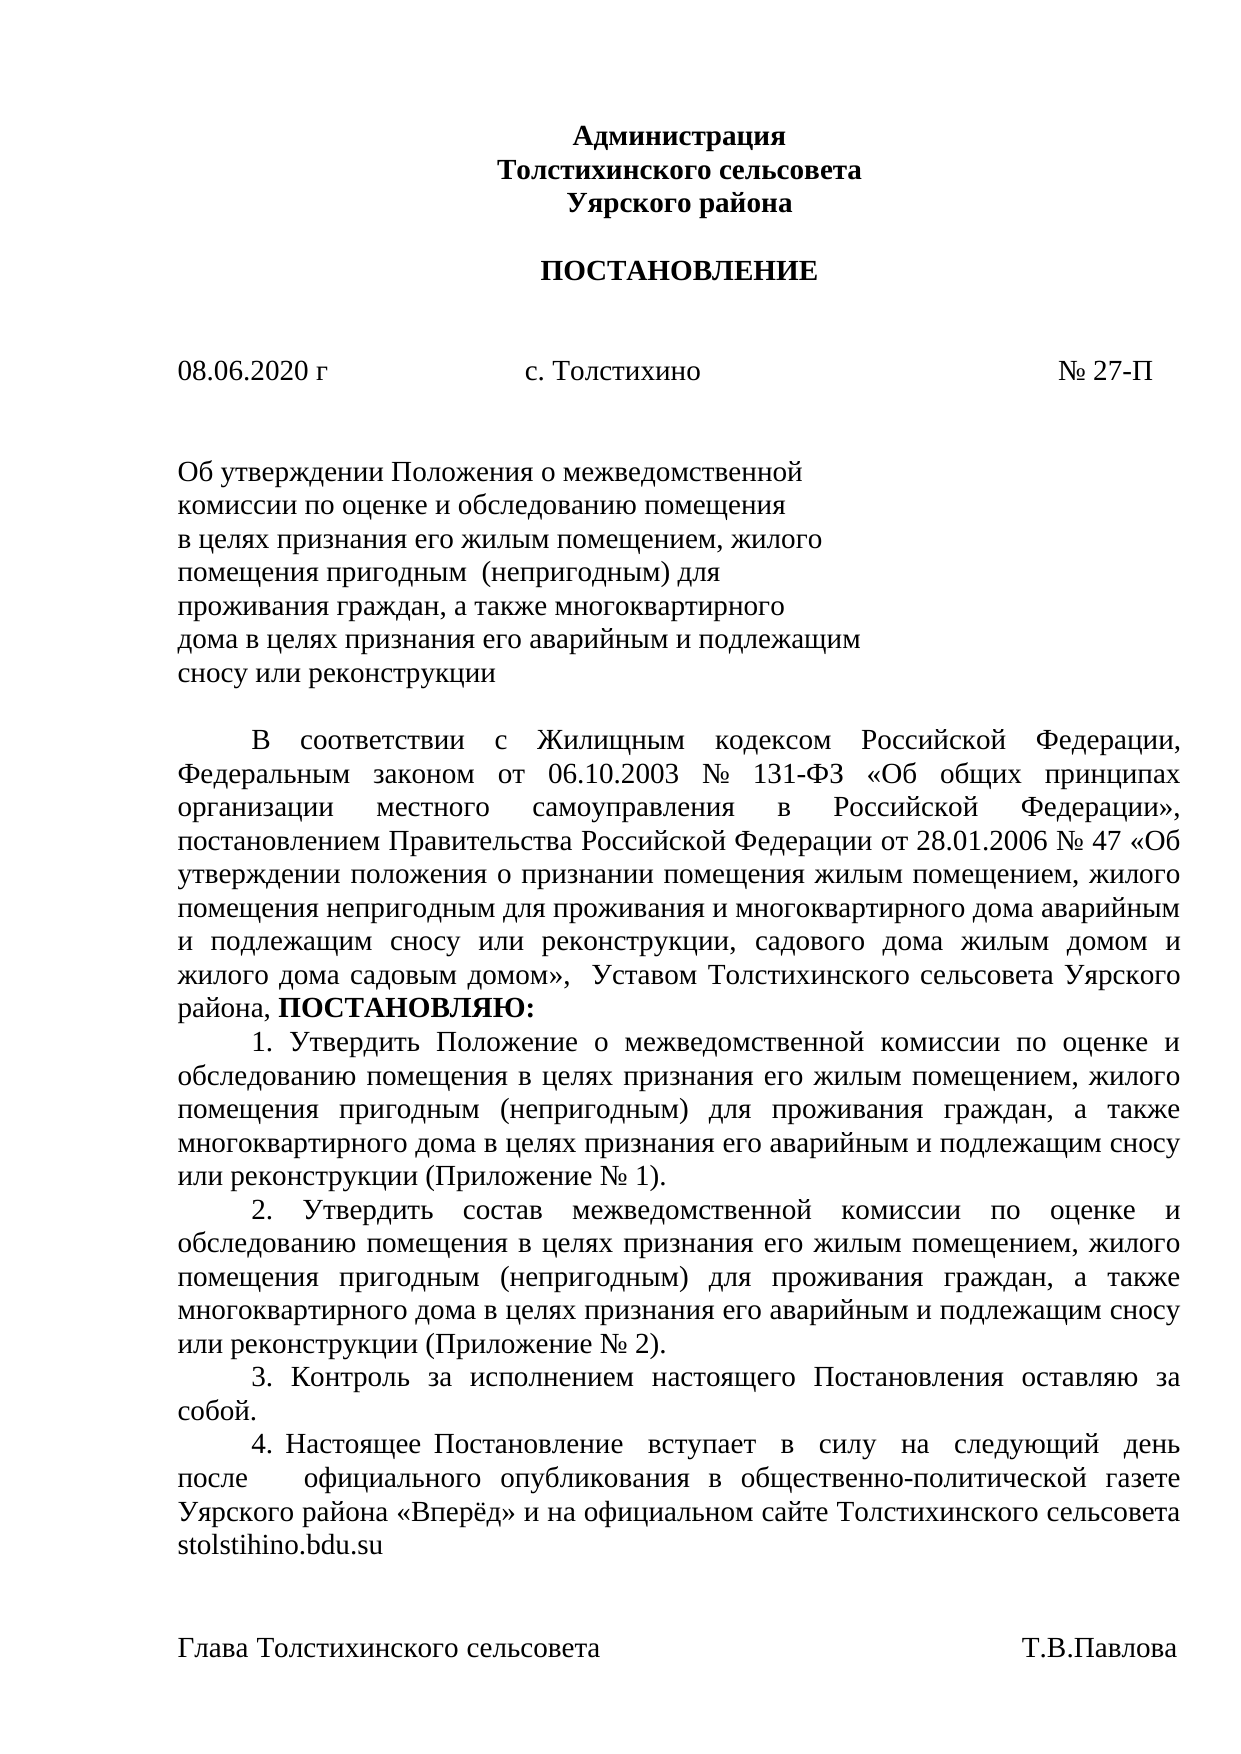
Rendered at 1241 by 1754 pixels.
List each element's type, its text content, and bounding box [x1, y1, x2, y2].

text 2. Утвердить состав межведомственной комиссии по оценке и обследованию помещения в целях признания его жилым помещением, жилого помещения пригодным (непригодным) для проживания граждан, а также многоквартирного дома в целях признания его аварийным и подлежащим сносу или реконструкции (Приложение № 2). [177, 1192, 1181, 1359]
text ПОСТАНОВЛЕНИЕ [177, 253, 1181, 286]
text Администрация [177, 118, 1181, 152]
text 1. Утвердить Положение о межведомственной комиссии по оценке и обследованию помещения в целях признания его жилым помещением, жилого помещения пригодным (непригодным) для проживания граждан, а также многоквартирного дома в целях признания его аварийным и подлежащим сносу или реконструкции (Приложение № 1). [177, 1024, 1181, 1192]
text Толстихинского сельсовета [177, 152, 1181, 186]
text В соответствии с Жилищным кодексом Российской Федерации, Федеральным законом от 06.10.2003 № 131-ФЗ «Об общих принципах организации местного самоуправления в Российской Федерации», постановлением Правительства Российской Федерации от 28.01.2006 № 47 «Об утверждении положения о признании помещения жилым помещением, жилого помещения непригодным для проживания и многоквартирного дома аварийным и подлежащим сносу или реконструкции, садового дома жилым домом и жилого дома садовым домом», Уставом Толстихинского сельсовета Уярского района, ПОСТАНОВЛЯЮ: [177, 722, 1181, 1024]
text в целях признания его жилым помещением, жилого [177, 521, 1181, 554]
text сносу или реконструкции [177, 655, 1181, 689]
text 08.06.2020 г с. Толстихино № 27-П [177, 353, 1181, 387]
text дома в целях признания его аварийным и подлежащим [177, 622, 1181, 655]
text проживания граждан, а также многоквартирного [177, 588, 1181, 622]
text 4. Настоящее Постановление вступает в силу на следующий день после официального опубликования в общественно-политической газете Уярского района «Вперёд» и на официальном сайте Толстихинского сельсовета stolstihino.bdu.su [177, 1427, 1181, 1561]
text комиссии по оценке и обследованию помещения [177, 487, 1181, 521]
text Глава Толстихинского сельсовета Т.В.Павлова [177, 1630, 1181, 1692]
text Уярского района [177, 186, 1181, 219]
text 3. Контроль за исполнением настоящего Постановления оставляю за собой. [177, 1359, 1181, 1427]
text Об утверждении Положения о межведомственной [177, 454, 1181, 487]
text помещения пригодным (непригодным) для [177, 554, 1181, 588]
